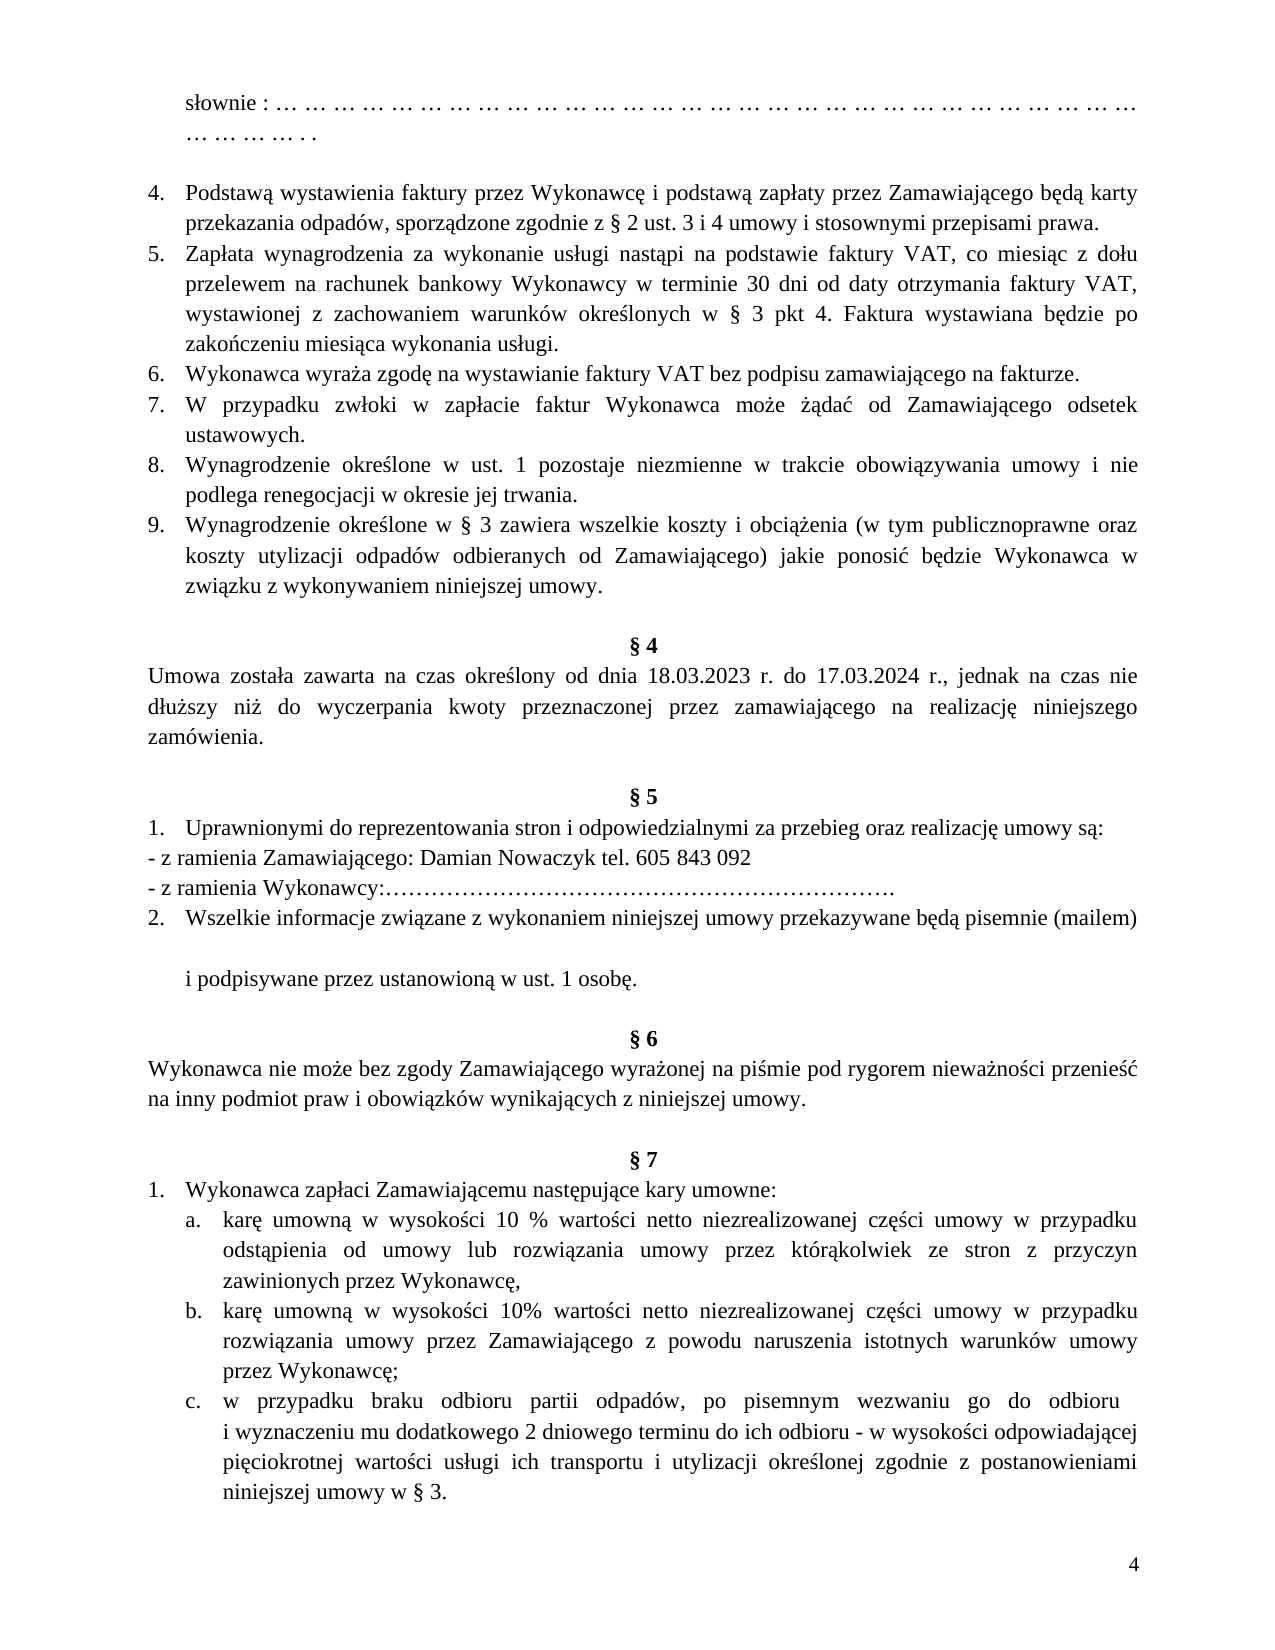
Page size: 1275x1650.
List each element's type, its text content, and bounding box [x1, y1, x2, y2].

list Wynagrodzenie określone w § 3 zawiera wszelkie koszty i obciążenia (w tym publicznoprawne oraz koszty utylizacji odpadów odbieranych od Zamawiającego) jakie ponosić będzie Wykonawca w związku z wykonywaniem niniejszej umowy. [148, 512, 1139, 598]
list karę umowną w wysokości 10% wartości netto niezrealizowanej części umowy w przypadku rozwiązania umowy przez Zamawiającego z powodu naruszenia istotnych warunków umowy przez Wykonawcę; [185, 1297, 1139, 1384]
list Wykonawca zapłaci Zamawiającemu następujące kary umowne: [148, 1176, 1139, 1202]
text Umowa została zawarta na czas określony od dnia 18.03.2023 r. do 17.03.2024 r., jednak na czas nie dłuższy niż do wyczerpania kwoty przeznaczonej przez zamawiającego na realizację niniejszego zamówienia. [148, 663, 1139, 749]
list W przypadku zwłoki w zapłacie faktur Wykonawca może żądać od Zamawiającego odsetek ustawowych. [148, 391, 1139, 447]
list Zapłata wynagrodzenia za wykonanie usługi nastąpi na podstawie faktury VAT, co miesiąc z dołu przelewem na rachunek bankowy Wykonawcy w terminie 30 dni od daty otrzymania faktury VAT, wystawionej z zachowaniem warunków określonych w § 3 pkt 4. Faktura wystawiana będzie po zakończeniu miesiąca wykonania usługi. [148, 240, 1139, 357]
list w przypadku braku odbioru partii odpadów, po pisemnym wezwaniu go do odbioru i wyznaczeniu mu dodatkowego 2 dniowego terminu do ich odbioru - w wysokości odpowiadającej pięciokrotnej wartości usługi ich transportu i utylizacji określonej zgodnie z postanowieniami niniejszej umowy w § 3. [185, 1388, 1139, 1504]
text § 4 [148, 632, 1139, 659]
list Podstawą wystawienia faktury przez Wykonawcę i podstawą zapłaty przez Zamawiającego będą karty przekazania odpadów, sporządzone zgodnie z § 2 ust. 3 i 4 umowy i stosownymi przepisami prawa. [148, 179, 1139, 236]
list Wynagrodzenie określone w ust. 1 pozostaje niezmienne w trakcie obowiązywania umowy i nie podlega renegocjacji w okresie jej trwania. [148, 451, 1139, 508]
text § 5 [148, 783, 1139, 810]
text - z ramienia Wykonawcy:…………………………………………………………. [148, 874, 1139, 900]
text słownie : … … … … … … … … … … … … … … … … … … … … … … … … … … … … … … … … … … . . [185, 89, 1139, 145]
text § 6 [148, 1025, 1139, 1051]
text § 7 [148, 1146, 1139, 1172]
text Wykonawca nie może bez zgody Zamawiającego wyrażonej na piśmie pod rygorem nieważności przenieść na inny podmiot praw i obowiązków wynikających z niniejszej umowy. [148, 1055, 1139, 1112]
list Uprawnionymi do reprezentowania stron i odpowiedzialnymi za przebieg oraz realizację umowy są: [148, 814, 1139, 840]
list Wykonawca wyraża zgodę na wystawianie faktury VAT bez podpisu zamawiającego na fakturze. [148, 361, 1139, 387]
list karę umowną w wysokości 10 % wartości netto niezrealizowanej części umowy w przypadku odstąpienia od umowy lub rozwiązania umowy przez którąkolwiek ze stron z przyczyn zawinionych przez Wykonawcę, [185, 1206, 1139, 1293]
text - z ramienia Zamawiającego: Damian Nowaczyk tel. 605 843 092 [148, 844, 1139, 870]
list Wszelkie informacje związane z wykonaniem niniejszej umowy przekazywane będą pisemnie (mailem) i podpisywane przez ustanowioną w ust. 1 osobę. [148, 904, 1139, 991]
